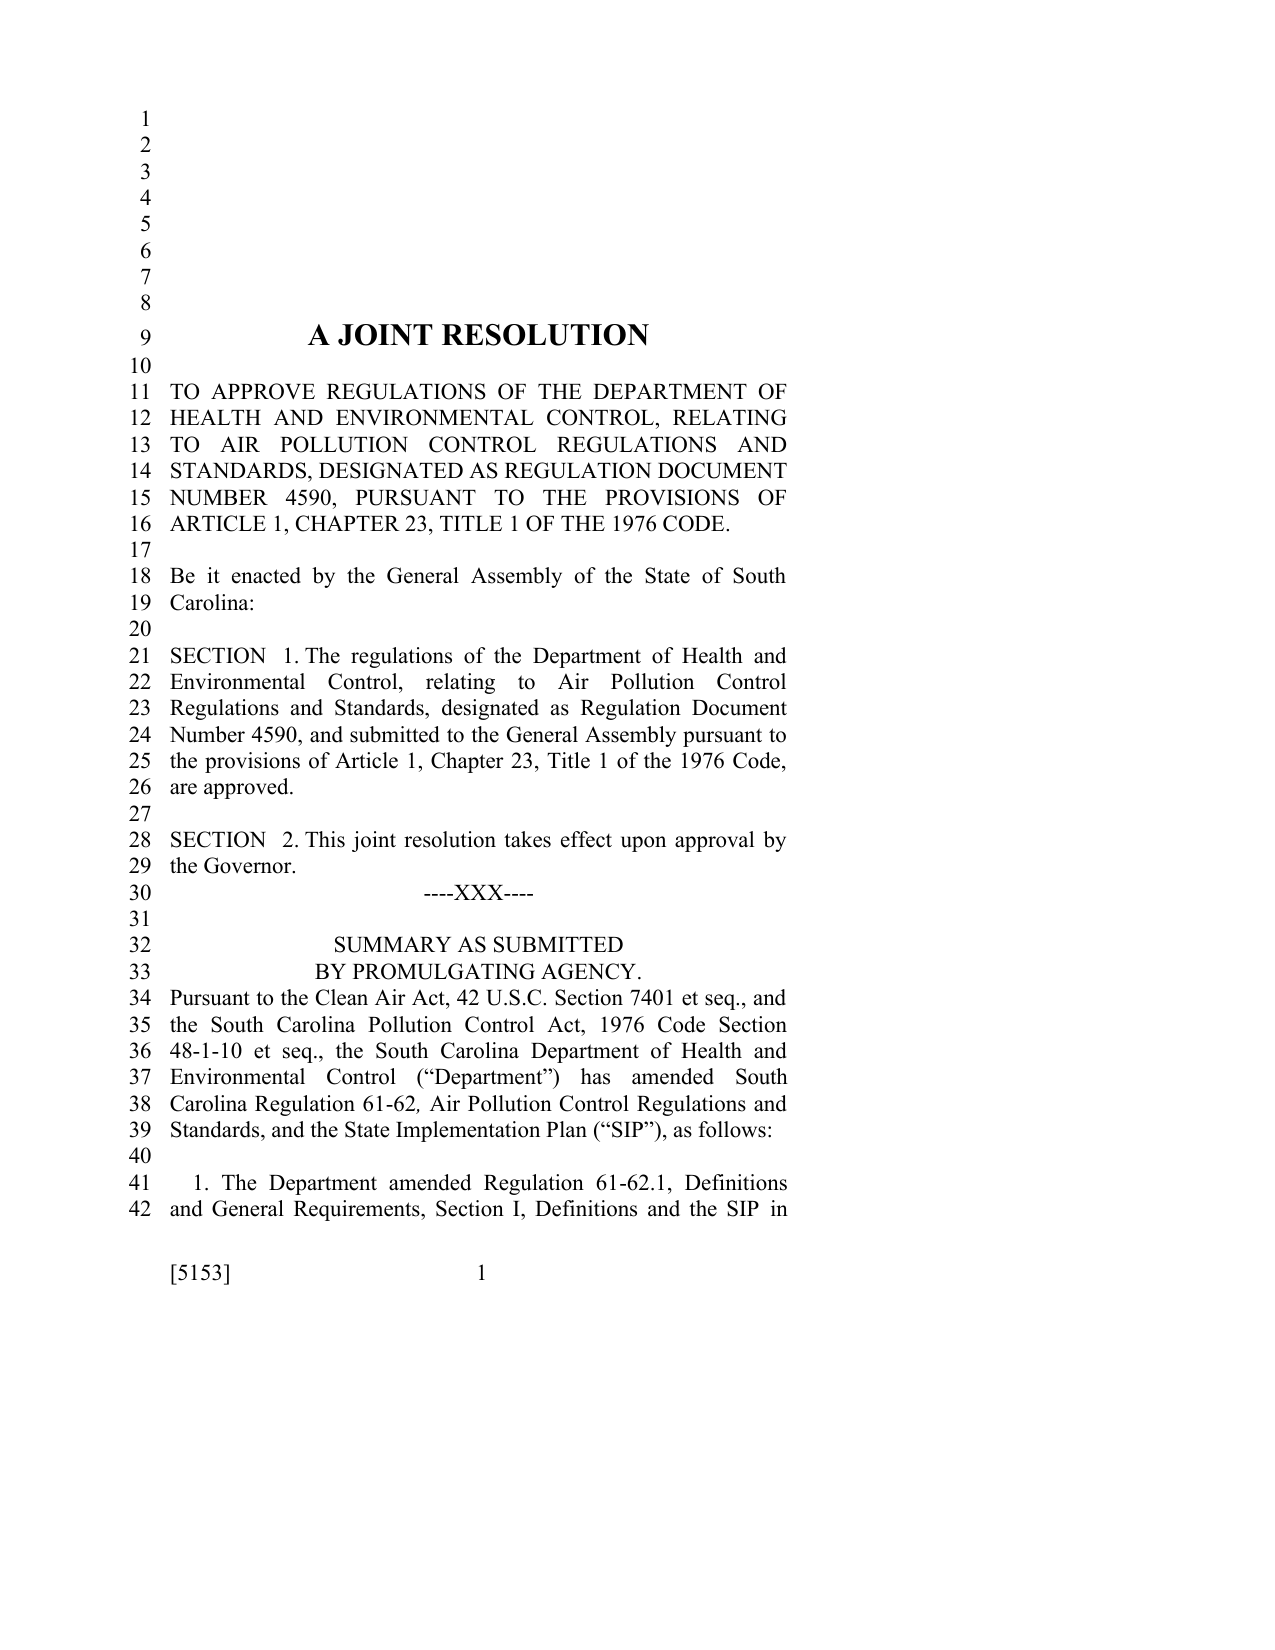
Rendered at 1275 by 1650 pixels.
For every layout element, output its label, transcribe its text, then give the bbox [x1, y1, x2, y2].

text A JOINT RESOLUTION [169, 316, 787, 352]
text TO APPROVE REGULATIONS OF THE DEPARTMENT OF HEALTH AND ENVIRONMENTAL CONTROL, RELATING TO AIR POLLUTION CONTROL REGULATIONS AND STANDARDS, DESIGNATED AS REGULATION DOCUMENT NUMBER 4590, PURSUANT TO THE PROVISIONS OF ARTICLE 1, CHAPTER 23, TITLE 1 OF THE 1976 CODE. [169, 378, 787, 536]
text Pursuant to the Clean Air Act, 42 U.S.C. Section 7401 et seq., and the South Carolina Pollution Control Act, 1976 Code Section 48-1-10 et seq., the South Carolina Department of Health and Environmental Control (“Department”) has amended South Carolina Regulation 61-62, Air Pollution Control Regulations and Standards, and the State Implementation Plan (“SIP”), as follows: [169, 984, 787, 1142]
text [169, 1169, 787, 1221]
text ----XXX---- [169, 879, 787, 905]
text BY PROMULGATING AGENCY. [169, 958, 787, 984]
text SUMMARY AS SUBMITTED [169, 932, 787, 958]
text Be it enacted by the General Assembly of the State of South Carolina: [169, 563, 787, 615]
text SECTION 2. This joint resolution takes effect upon approval by the Governor. [169, 826, 787, 879]
text SECTION 1. The regulations of the Department of Health and Environmental Control, relating to Air Pollution Control Regulations and Standards, designated as Regulation Document Number 4590, and submitted to the General Assembly pursuant to the provisions of Article 1, Chapter 23, Title 1 of the 1976 Code, are approved. [169, 642, 787, 800]
